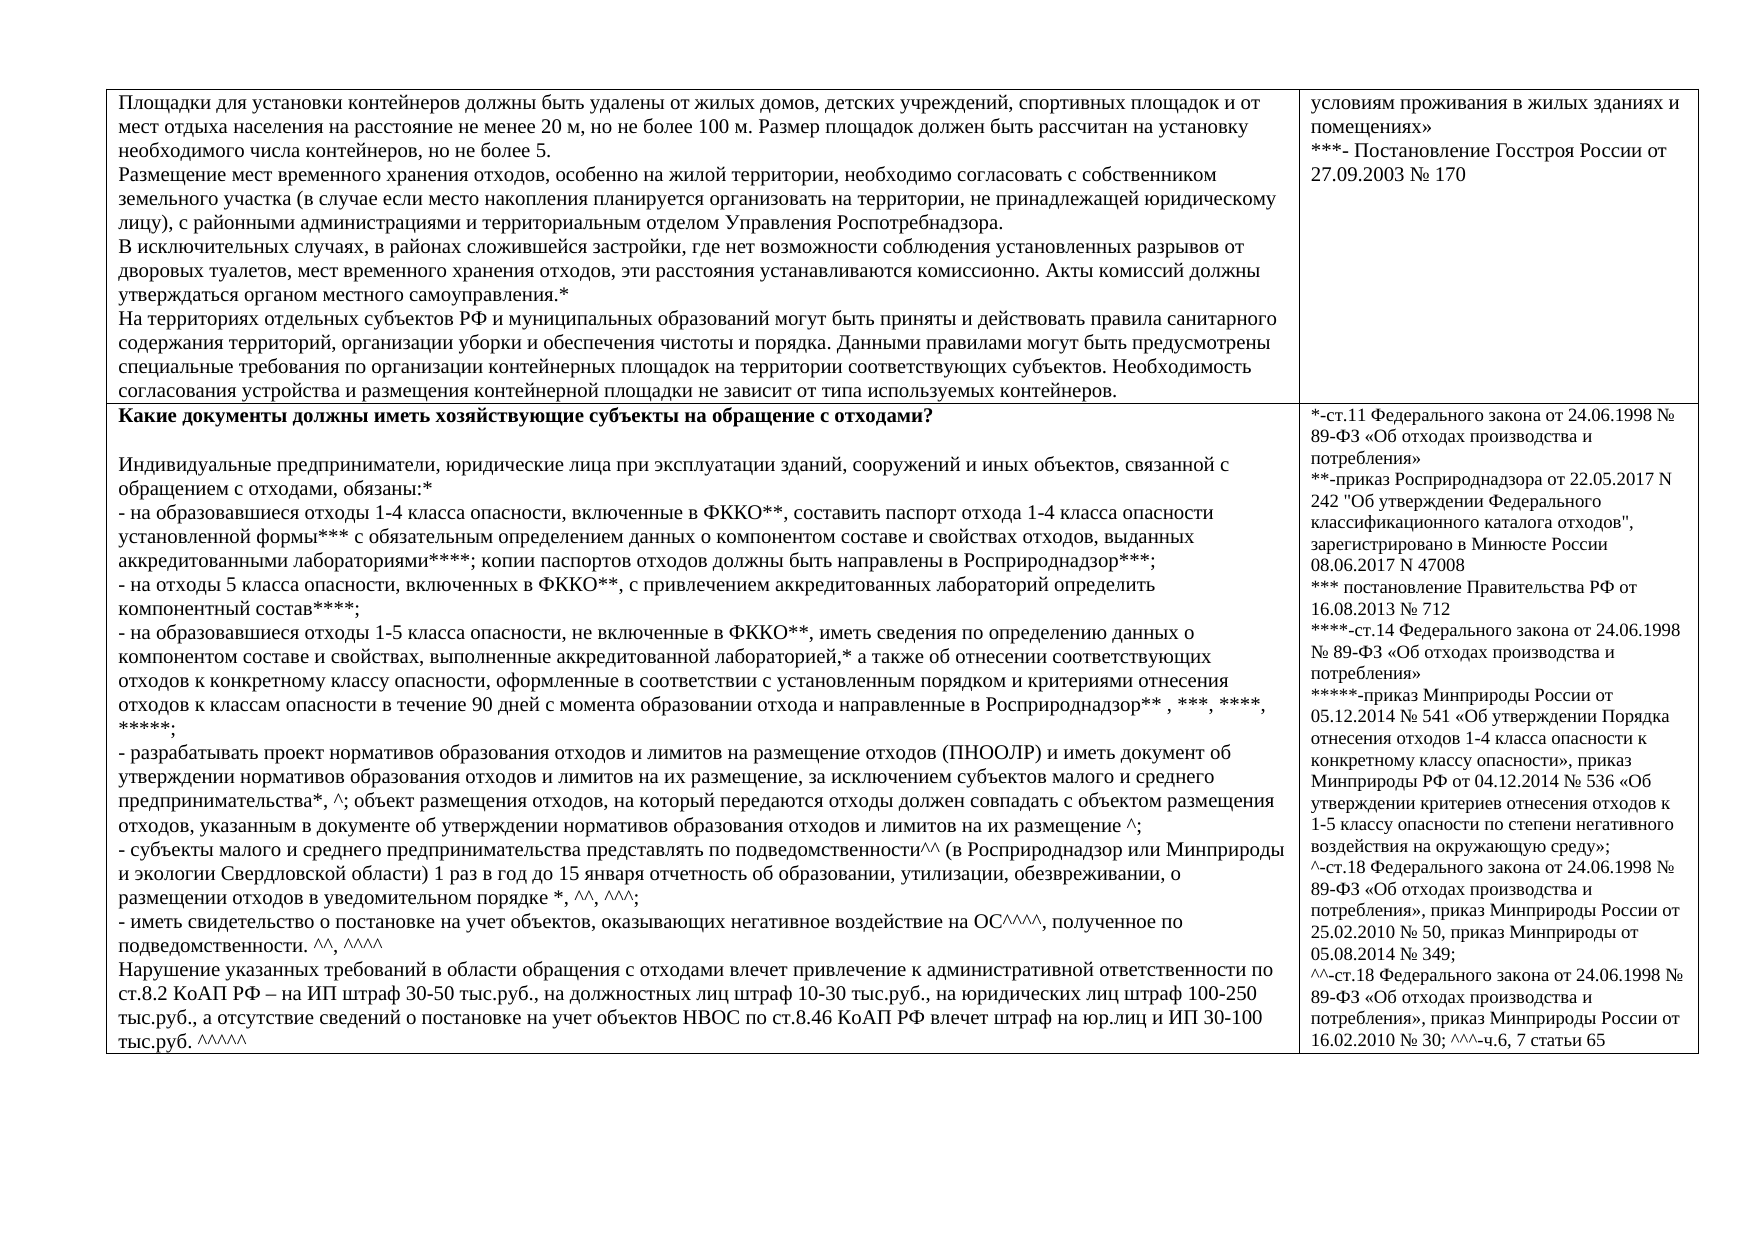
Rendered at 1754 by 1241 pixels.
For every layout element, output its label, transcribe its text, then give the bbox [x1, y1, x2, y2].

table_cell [1300, 404, 1698, 1053]
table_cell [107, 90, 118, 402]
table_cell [107, 404, 1299, 1053]
